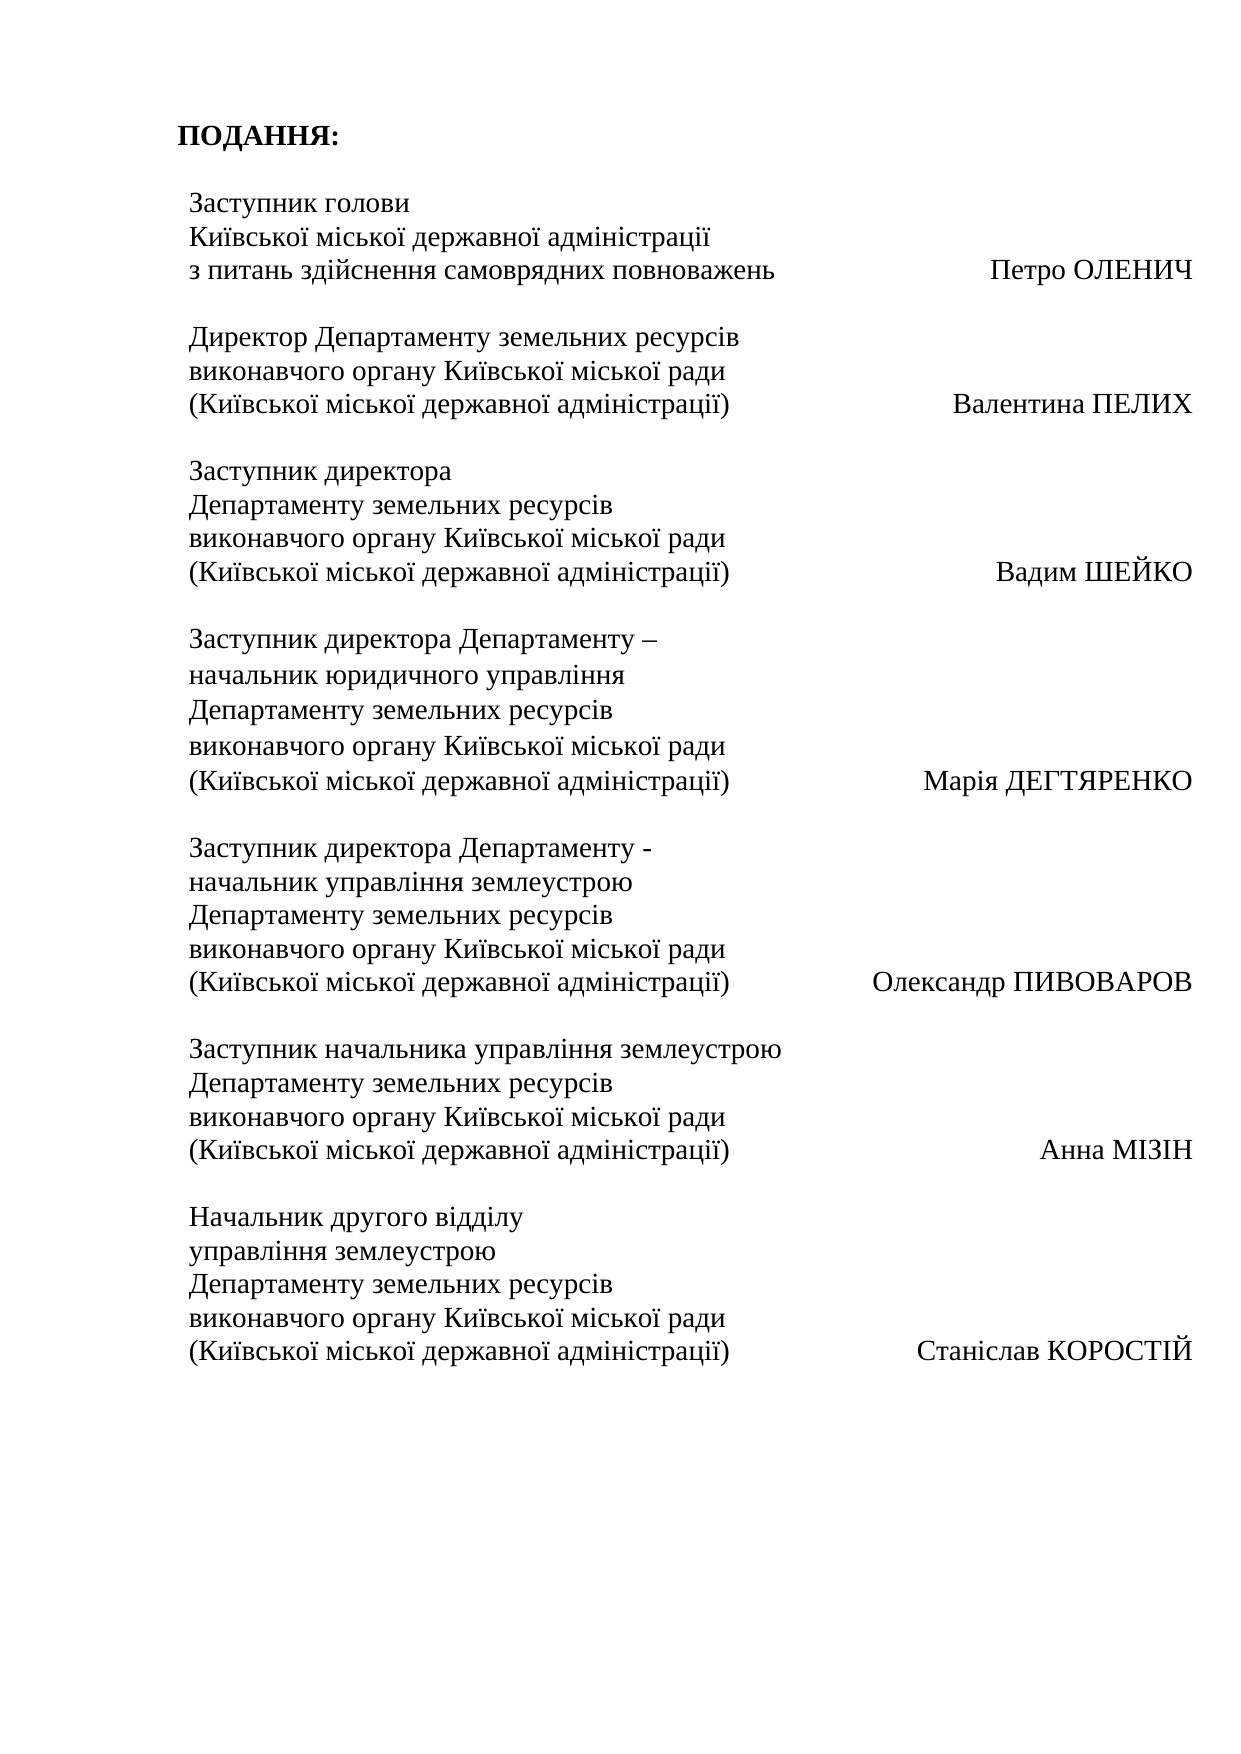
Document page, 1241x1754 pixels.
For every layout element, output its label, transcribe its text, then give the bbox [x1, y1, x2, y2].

table_cell Начальник другого відділу управління землеустрою Департаменту земельних ресурсів виконавчого органу Київської міської ради (Київської міської державної адміністрації) [177, 1166, 808, 1367]
table_cell Заступник директора Департаменту – начальник юридичного управління Департаменту земельних ресурсів виконавчого органу Київської міської ради (Київської міської державної адміністрації) [177, 588, 808, 797]
table_cell Вадим ШЕЙКО [809, 420, 1204, 588]
table_cell Марія ДЕГТЯРЕНКО [809, 588, 1204, 797]
text ПОДАННЯ: [177, 118, 1181, 152]
table_cell Станіслав КОРОСТІЙ [809, 1166, 1204, 1367]
table_header Заступник голови Київської міської державної адміністрації з питань здійснення самоврядних повноважень [177, 185, 808, 286]
table_cell Заступник начальника управління землеустрою Департаменту земельних ресурсів виконавчого органу Київської міської ради (Київської міської державної адміністрації) [177, 998, 808, 1166]
table_cell Валентина ПЕЛИХ [809, 286, 1204, 420]
table_cell Анна МІЗІН [809, 998, 1204, 1166]
table_header Петро ОЛЕНИЧ [809, 185, 1204, 286]
table_cell Заступник директора Департаменту земельних ресурсів виконавчого органу Київської міської ради (Київської міської державної адміністрації) [177, 420, 808, 588]
table_cell Директор Департаменту земельних ресурсів виконавчого органу Київської міської ради (Київської міської державної адміністрації) [177, 286, 808, 420]
table_cell Заступник директора Департаменту - начальник управління землеустрою Департаменту земельних ресурсів виконавчого органу Київської міської ради (Київської міської державної адміністрації) [177, 797, 808, 998]
table_cell Олександр ПИВОВАРОВ [809, 797, 1204, 998]
